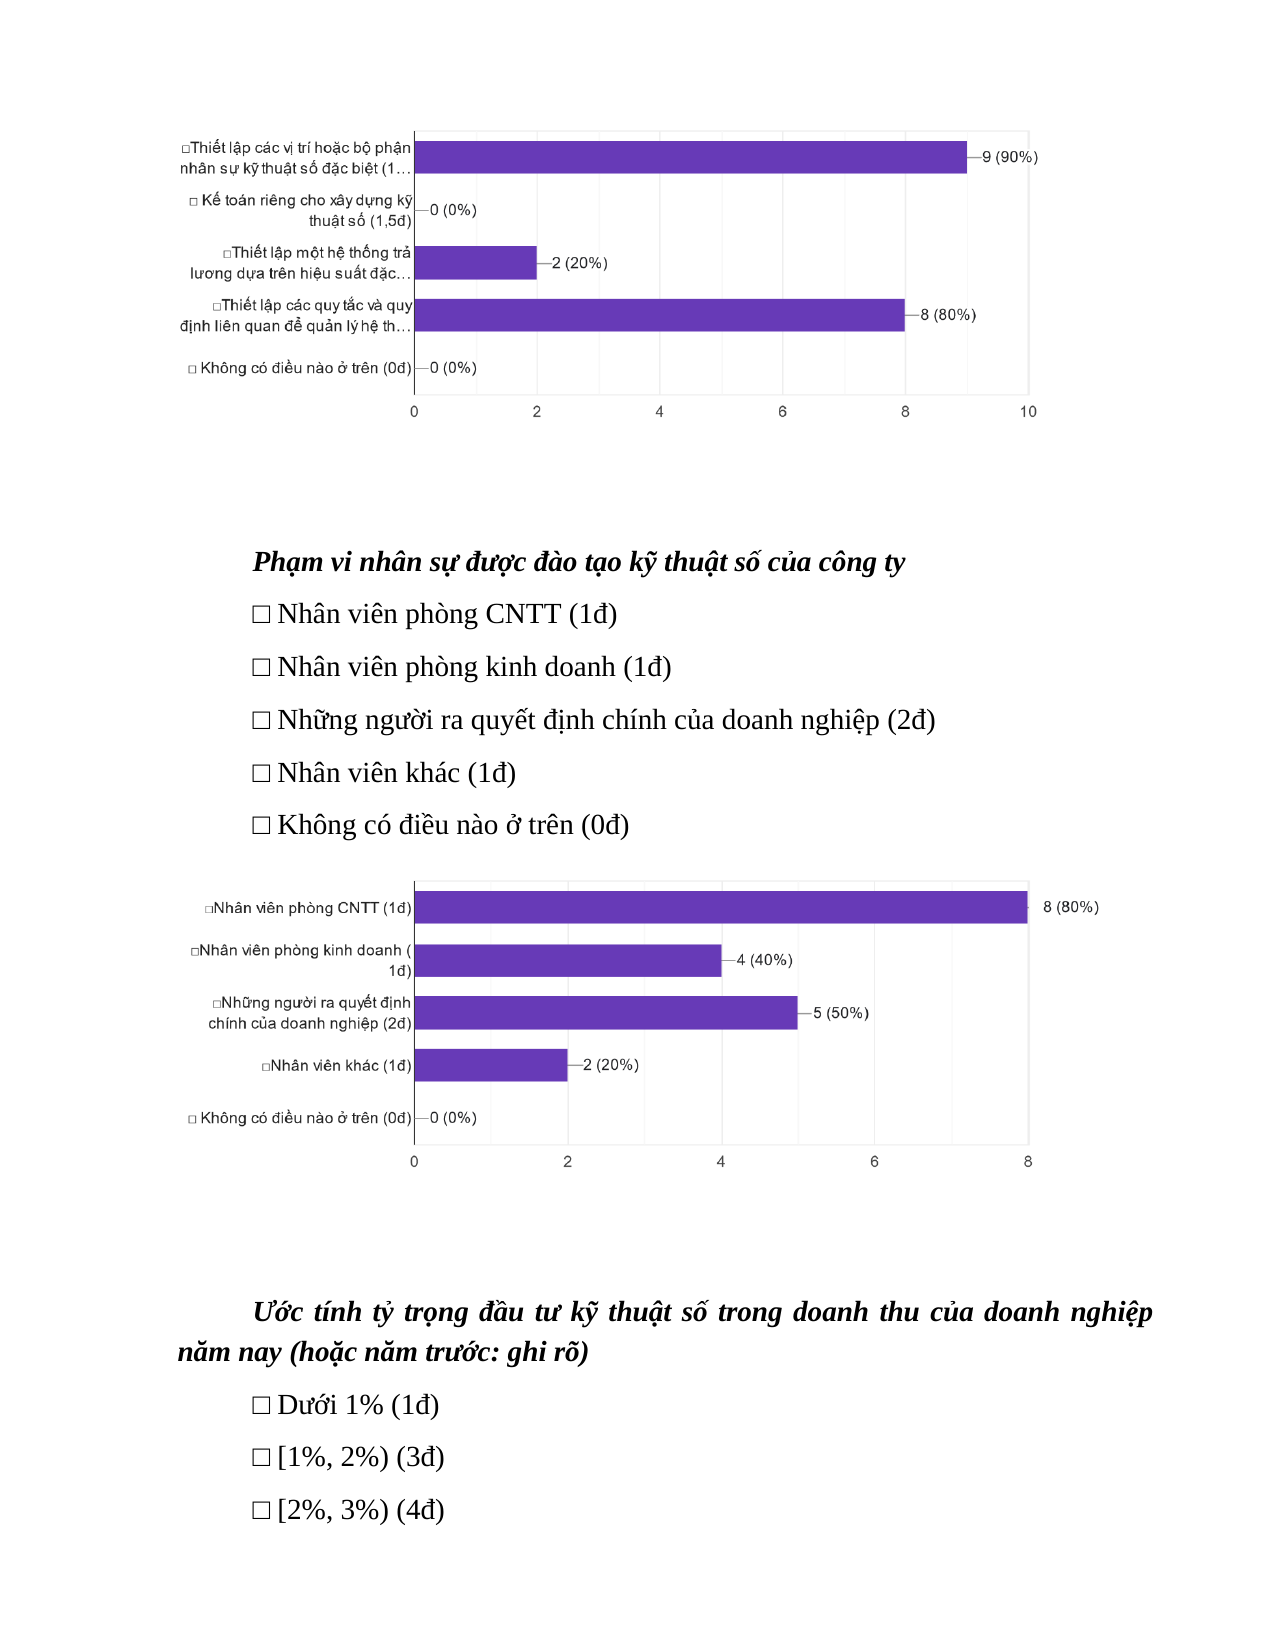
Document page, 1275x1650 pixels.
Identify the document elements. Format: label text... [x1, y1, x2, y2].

text □ [2%, 3%) (4đ) [177, 1492, 1157, 1526]
text □ Không có điều nào ở trên (0đ) [177, 807, 1157, 841]
text Ước tính tỷ trọng đầu tư kỹ thuật số trong doanh thu của doanh nghiệp năm nay (hoặc năm trước: ghi rõ) [177, 1294, 1157, 1368]
text □ Nhân viên khác (1đ) [177, 755, 1157, 788]
text □ Dưới 1% (1đ) [177, 1387, 1157, 1420]
text Phạm vi nhân sự được đào tạo kỹ thuật số của công ty [177, 544, 1157, 577]
text □ [1%, 2%) (3đ) [177, 1439, 1157, 1473]
picture [177, 860, 1123, 1222]
text □ Nhân viên phòng kinh doanh (1đ) [177, 649, 1157, 683]
picture [177, 118, 1123, 472]
text □ Những người ra quyết định chính của doanh nghiệp (2đ) [177, 702, 1157, 736]
text □ Nhân viên phòng CNTT (1đ) [177, 597, 1157, 630]
